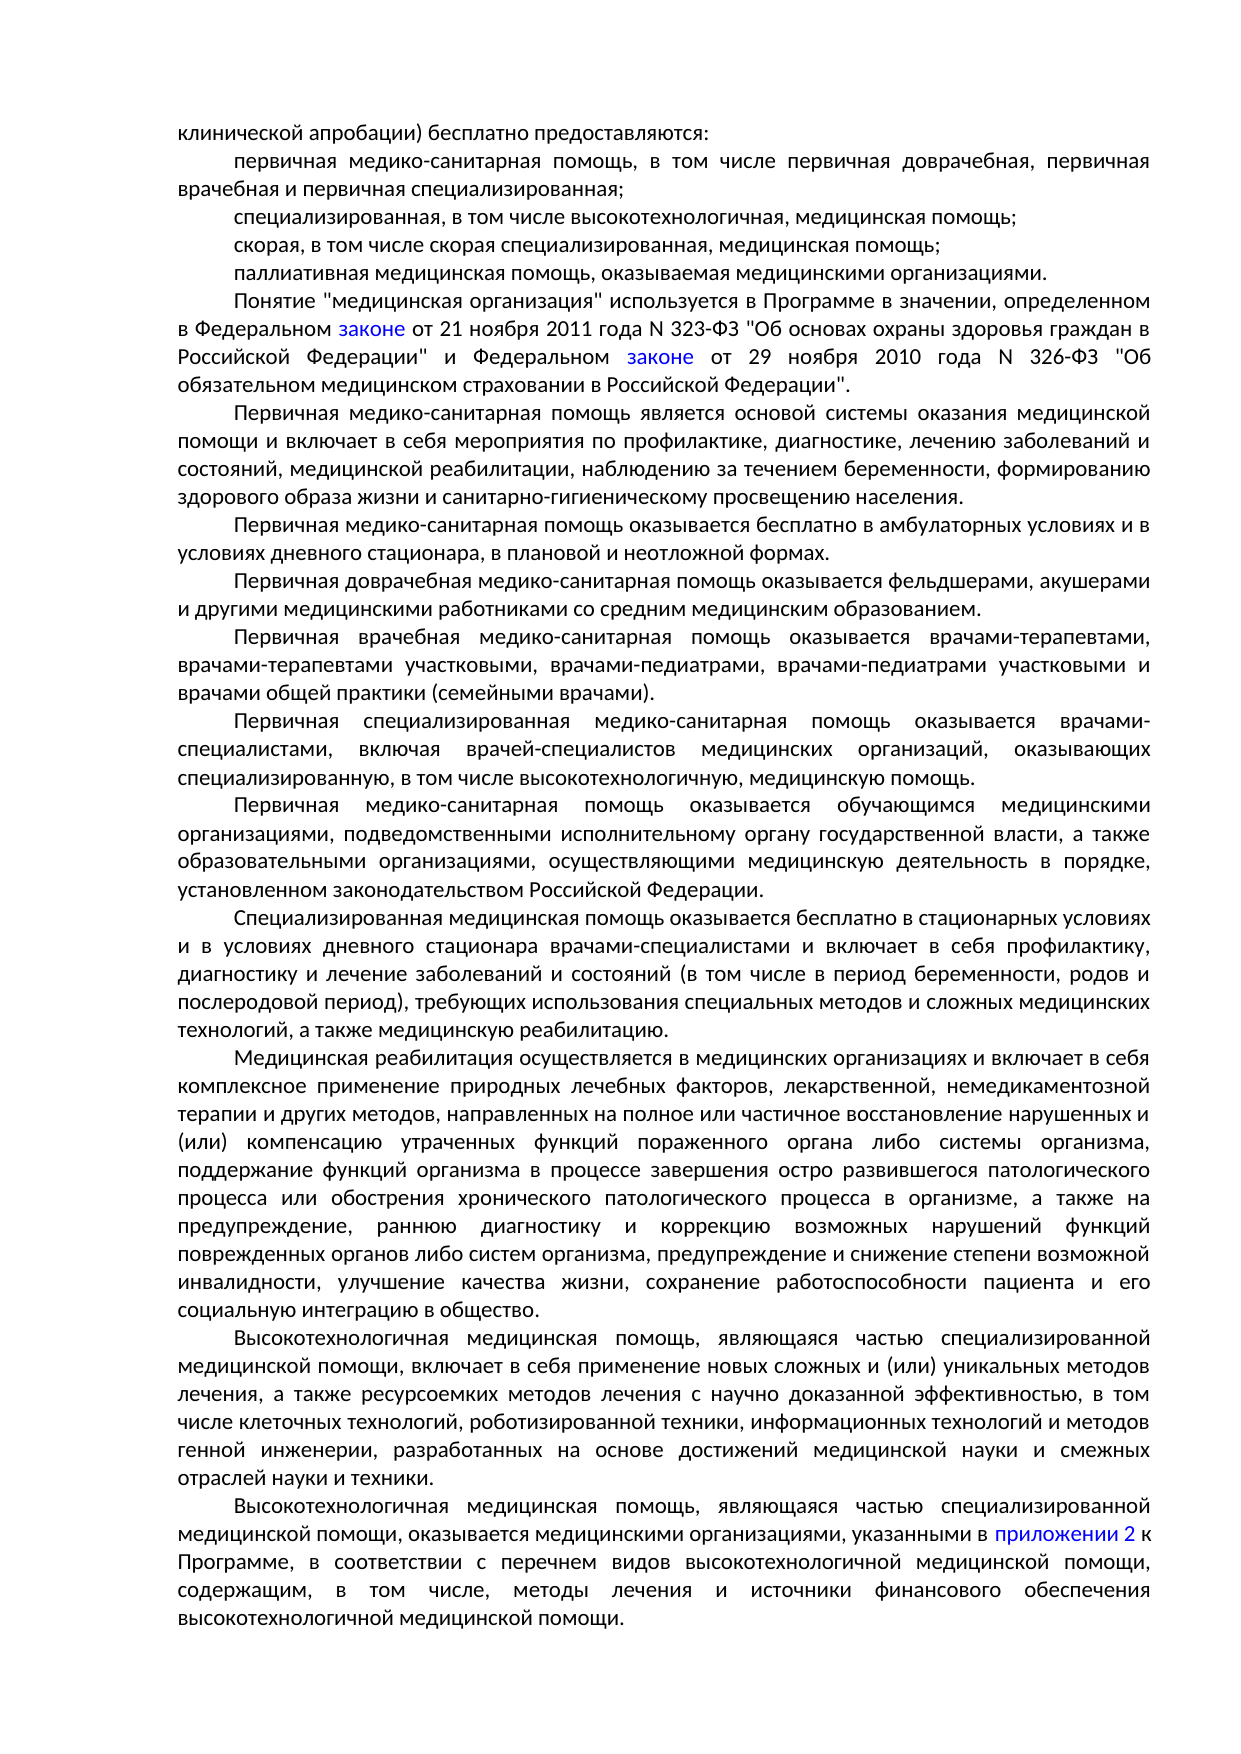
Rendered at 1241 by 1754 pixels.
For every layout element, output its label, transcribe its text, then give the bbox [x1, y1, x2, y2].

text паллиативная медицинская помощь, оказываемая медицинскими организациями. [177, 258, 1152, 286]
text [177, 118, 1152, 146]
text Высокотехнологичная медицинская помощь, являющаяся частью специализированной медицинской помощи, включает в себя применение новых сложных и (или) уникальных методов лечения, а также ресурсоемких методов лечения с научно доказанной эффективностью, в том числе клеточных технологий, роботизированной техники, информационных технологий и методов генной инженерии, разработанных на основе достижений медицинской науки и смежных отраслей науки и техники. [177, 1323, 1152, 1491]
text Первичная врачебная медико-санитарная помощь оказывается врачами-терапевтами, врачами-терапевтами участковыми, врачами-педиатрами, врачами-педиатрами участковыми и врачами общей практики (семейными врачами). [177, 622, 1152, 707]
text Специализированная медицинская помощь оказывается бесплатно в стационарных условиях и в условиях дневного стационара врачами-специалистами и включает в себя профилактику, диагностику и лечение заболеваний и состояний (в том числе в период беременности, родов и послеродовой период), требующих использования специальных методов и сложных медицинских технологий, а также медицинскую реабилитацию. [177, 903, 1152, 1043]
text Высокотехнологичная медицинская помощь, являющаяся частью специализированной медицинской помощи, оказывается медицинскими организациями, указанными в приложении 2 к Программе, в соответствии с перечнем видов высокотехнологичной медицинской помощи, содержащим, в том числе, методы лечения и источники финансового обеспечения высокотехнологичной медицинской помощи. [177, 1491, 1152, 1631]
text Медицинская реабилитация осуществляется в медицинских организациях и включает в себя комплексное применение природных лечебных факторов, лекарственной, немедикаментозной терапии и других методов, направленных на полное или частичное восстановление нарушенных и (или) компенсацию утраченных функций пораженного органа либо системы организма, поддержание функций организма в процессе завершения остро развившегося патологического процесса или обострения хронического патологического процесса в организме, а также на предупреждение, раннюю диагностику и коррекцию возможных нарушений функций поврежденных органов либо систем организма, предупреждение и снижение степени возможной инвалидности, улучшение качества жизни, сохранение работоспособности пациента и его социальную интеграцию в общество. [177, 1043, 1152, 1323]
text скорая, в том числе скорая специализированная, медицинская помощь; [177, 230, 1152, 258]
text Первичная специализированная медико-санитарная помощь оказывается врачами-специалистами, включая врачей-специалистов медицинских организаций, оказывающих специализированную, в том числе высокотехнологичную, медицинскую помощь. [177, 707, 1152, 791]
text Первичная медико-санитарная помощь оказывается обучающимся медицинскими организациями, подведомственными исполнительному органу государственной власти, а также образовательными организациями, осуществляющими медицинскую деятельность в порядке, установленном законодательством Российской Федерации. [177, 791, 1152, 903]
text Понятие "медицинская организация" используется в Программе в значении, определенном в Федеральном законе от 21 ноября 2011 года N 323-ФЗ "Об основах охраны здоровья граждан в Российской Федерации" и Федеральном законе от 29 ноября 2010 года N 326-ФЗ "Об обязательном медицинском страховании в Российской Федерации". [177, 286, 1152, 398]
text первичная медико-санитарная помощь, в том числе первичная доврачебная, первичная врачебная и первичная специализированная; [177, 146, 1152, 202]
text Первичная доврачебная медико-санитарная помощь оказывается фельдшерами, акушерами и другими медицинскими работниками со средним медицинским образованием. [177, 566, 1152, 622]
text Первичная медико-санитарная помощь является основой системы оказания медицинской помощи и включает в себя мероприятия по профилактике, диагностике, лечению заболеваний и состояний, медицинской реабилитации, наблюдению за течением беременности, формированию здорового образа жизни и санитарно-гигиеническому просвещению населения. [177, 398, 1152, 510]
text специализированная, в том числе высокотехнологичная, медицинская помощь; [177, 202, 1152, 230]
text Первичная медико-санитарная помощь оказывается бесплатно в амбулаторных условиях и в условиях дневного стационара, в плановой и неотложной формах. [177, 510, 1152, 566]
